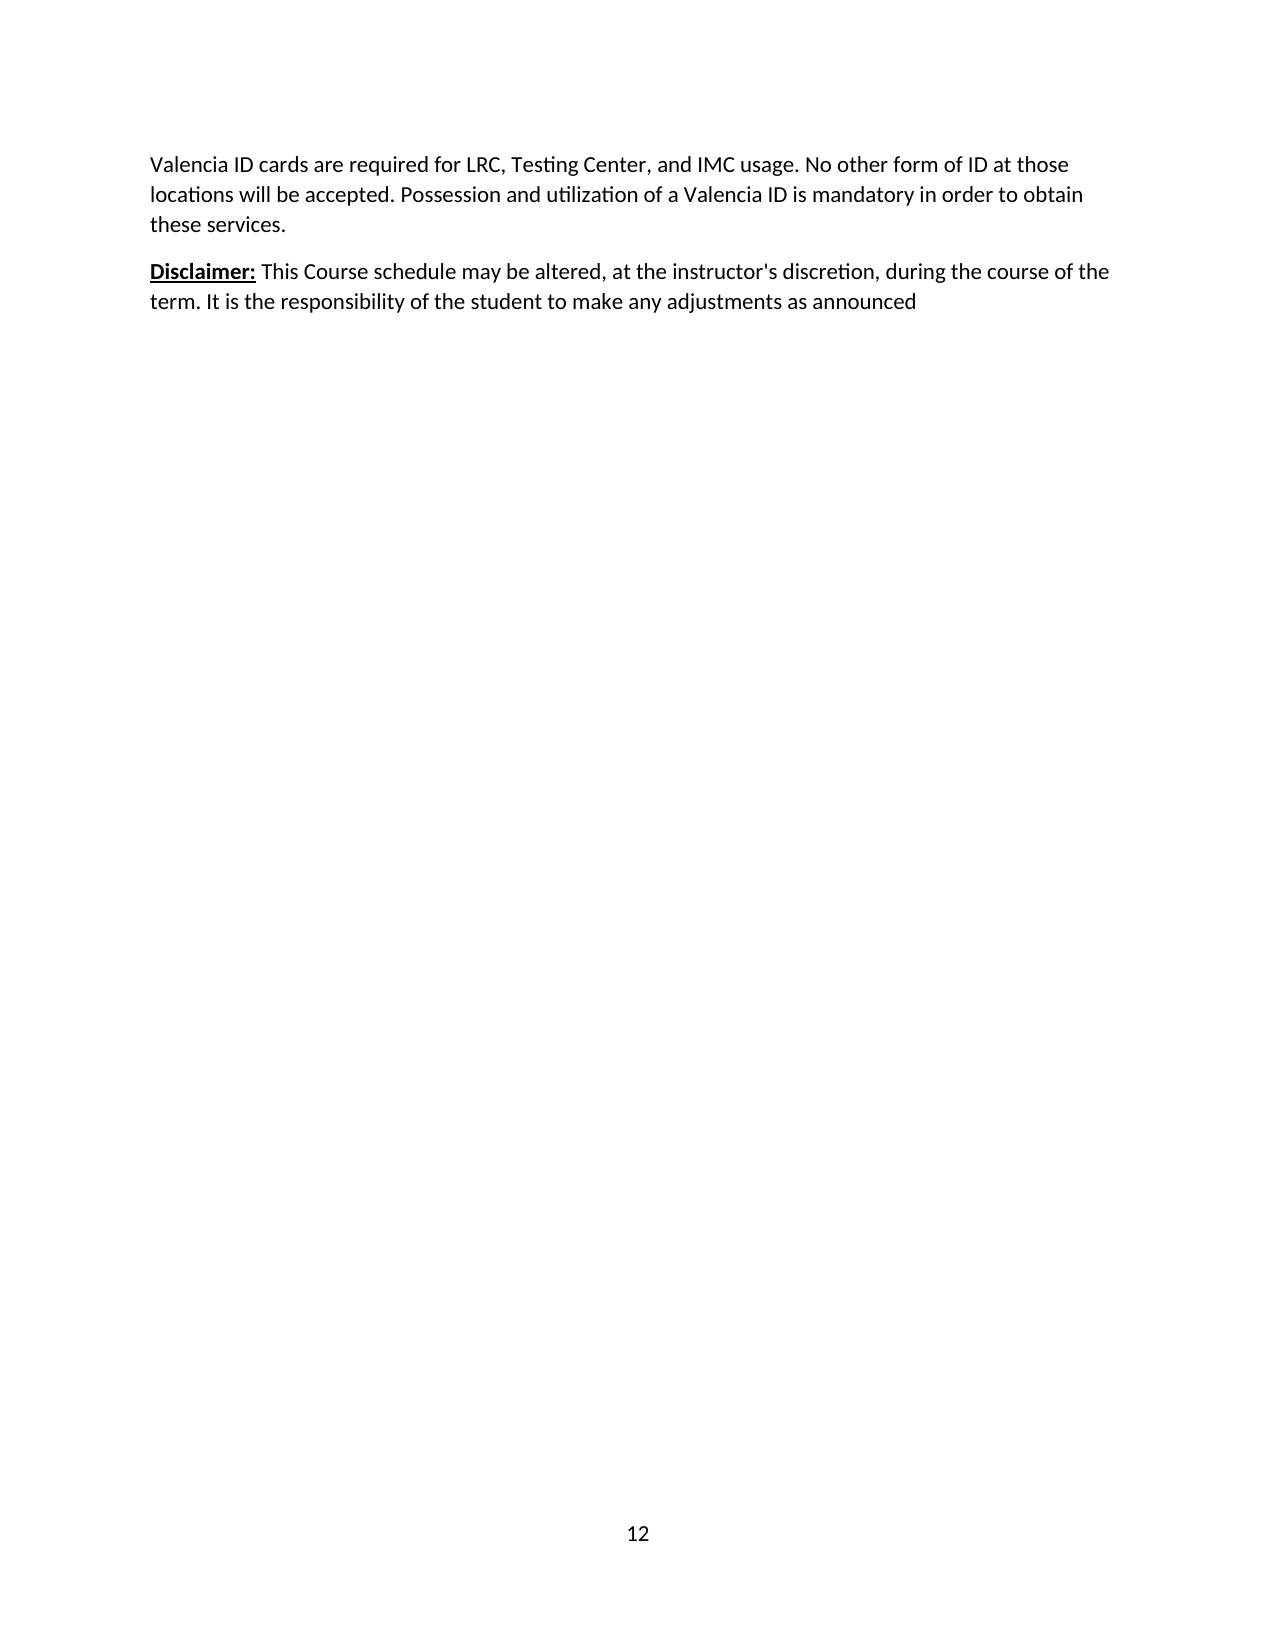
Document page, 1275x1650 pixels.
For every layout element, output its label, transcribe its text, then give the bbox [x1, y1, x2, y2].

text Disclaimer: This Course schedule may be altered, at the instructor's discretion, during the course of the term. It is the responsibility of the student to make any adjustments as announced [150, 257, 1125, 316]
text Valencia ID cards are required for LRC, Testing Center, and IMC usage. No other form of ID at those locations will be accepted. Possession and utilization of a Valencia ID is mandatory in order to obtain these services. [150, 150, 1125, 238]
